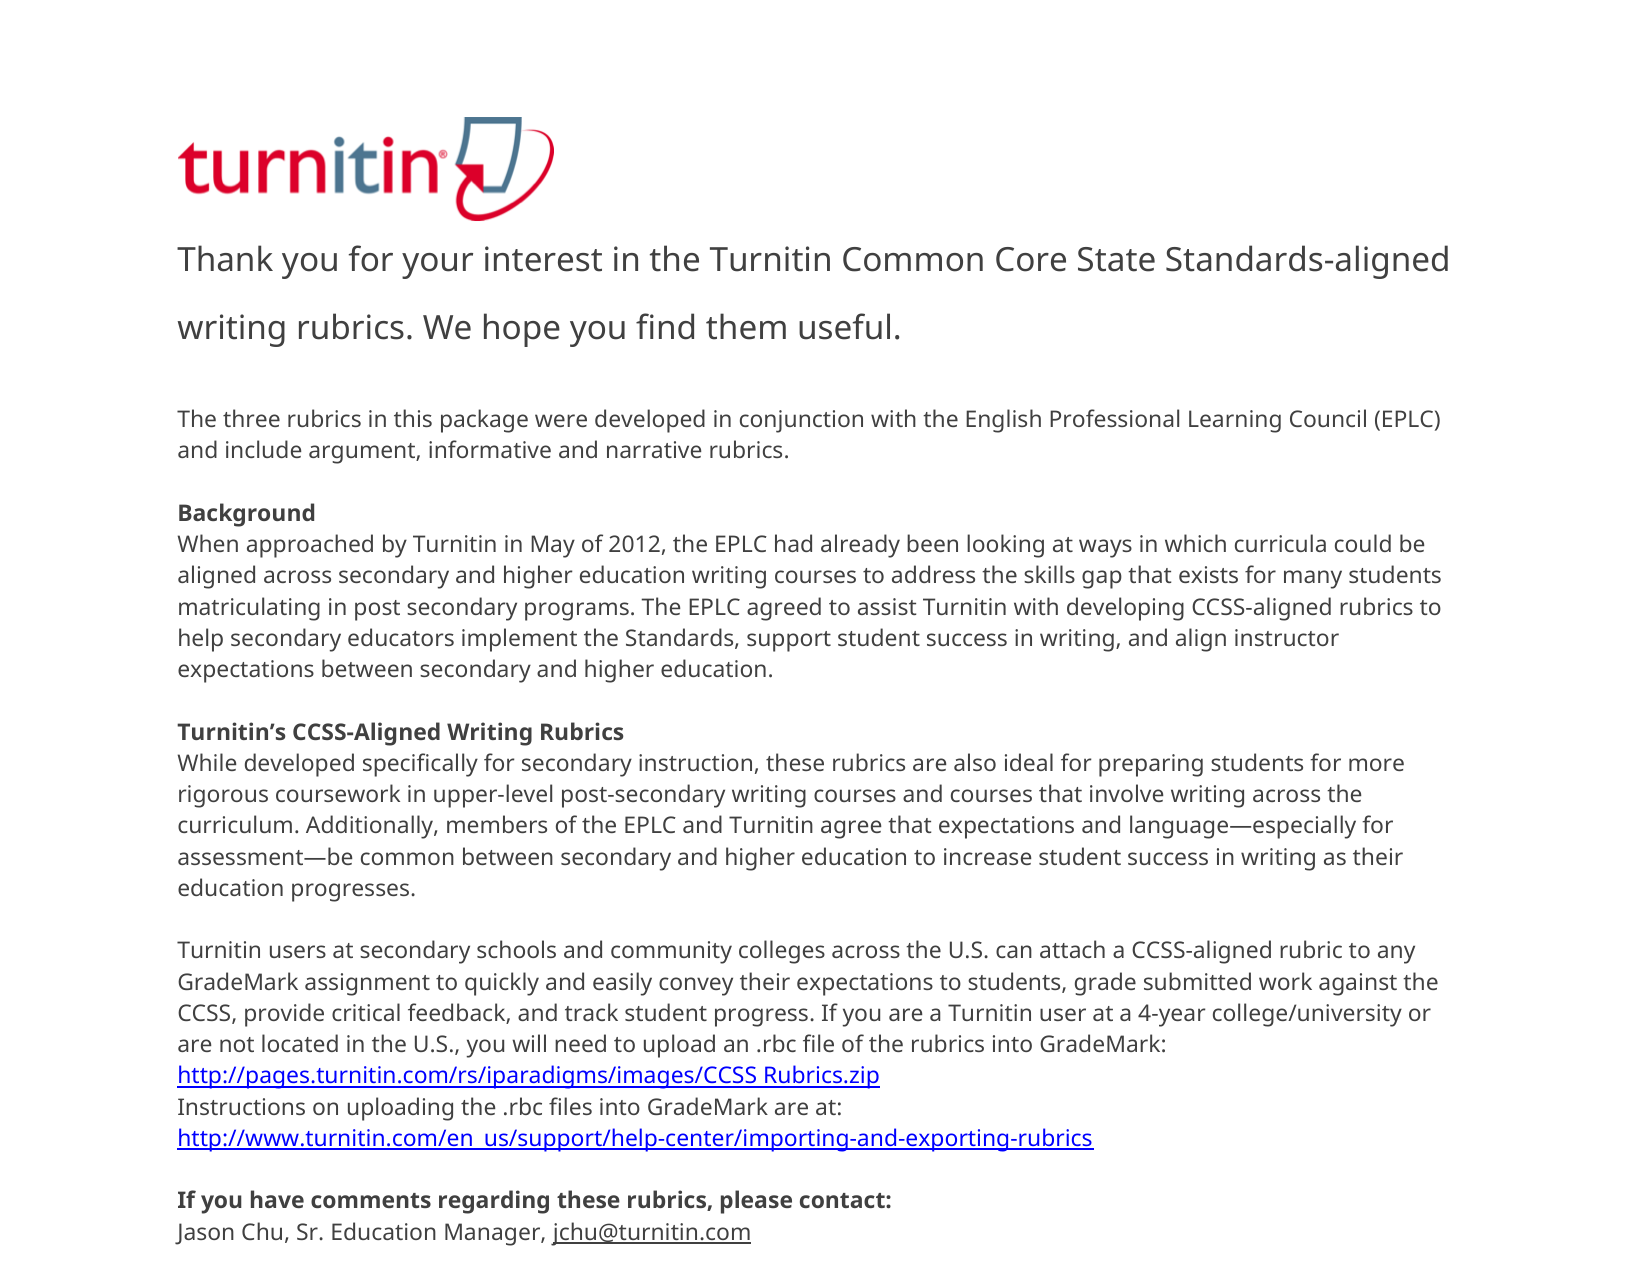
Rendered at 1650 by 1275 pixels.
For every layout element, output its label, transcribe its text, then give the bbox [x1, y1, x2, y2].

text Thank you for your interest in the Turnitin Common Core State Standards-aligned writing rubrics. We hope you find them useful. [177, 236, 1467, 349]
text Jason Chu, Sr. Education Manager, jchu@turnitin.com [177, 1216, 1467, 1247]
text Turnitin’s CCSS-Aligned Writing Rubrics [177, 716, 1467, 747]
text Background [177, 497, 1467, 528]
text While developed specifically for secondary instruction, these rubrics are also ideal for preparing students for more rigorous coursework in upper-level post-secondary writing courses and courses that involve writing across the curriculum. Additionally, members of the EPLC and Turnitin agree that expectations and language—especially for assessment—be common between secondary and higher education to increase student success in writing as their education progresses. [177, 747, 1467, 903]
text The three rubrics in this package were developed in conjunction with the English Professional Learning Council (EPLC) and include argument, informative and narrative rubrics. [177, 403, 1467, 466]
text http://www.turnitin.com/en_us/support/help-center/importing-and-exporting-rubrics [177, 1122, 1467, 1153]
text Instructions on uploading the .rbc files into GradeMark are at: [177, 1091, 1467, 1122]
text Turnitin users at secondary schools and community colleges across the U.S. can attach a CCSS-aligned rubric to any GradeMark assignment to quickly and easily convey their expectations to students, grade submitted work against the CCSS, provide critical feedback, and track student progress. If you are a Turnitin user at a 4-year college/university or are not located in the U.S., you will need to upload an .rbc file of the rubrics into GradeMark: http://pages.turnitin.com/rs/iparadigms/images/CCSS Rubrics.zip [177, 934, 1467, 1091]
picture [177, 116, 554, 222]
text If you have comments regarding these rubrics, please contact: [177, 1184, 1467, 1216]
text When approached by Turnitin in May of 2012, the EPLC had already been looking at ways in which curricula could be aligned across secondary and higher education writing courses to address the skills gap that exists for many students matriculating in post secondary programs. The EPLC agreed to assist Turnitin with developing CCSS-aligned rubrics to help secondary educators implement the Standards, support student success in writing, and align instructor expectations between secondary and higher education. [177, 528, 1467, 684]
